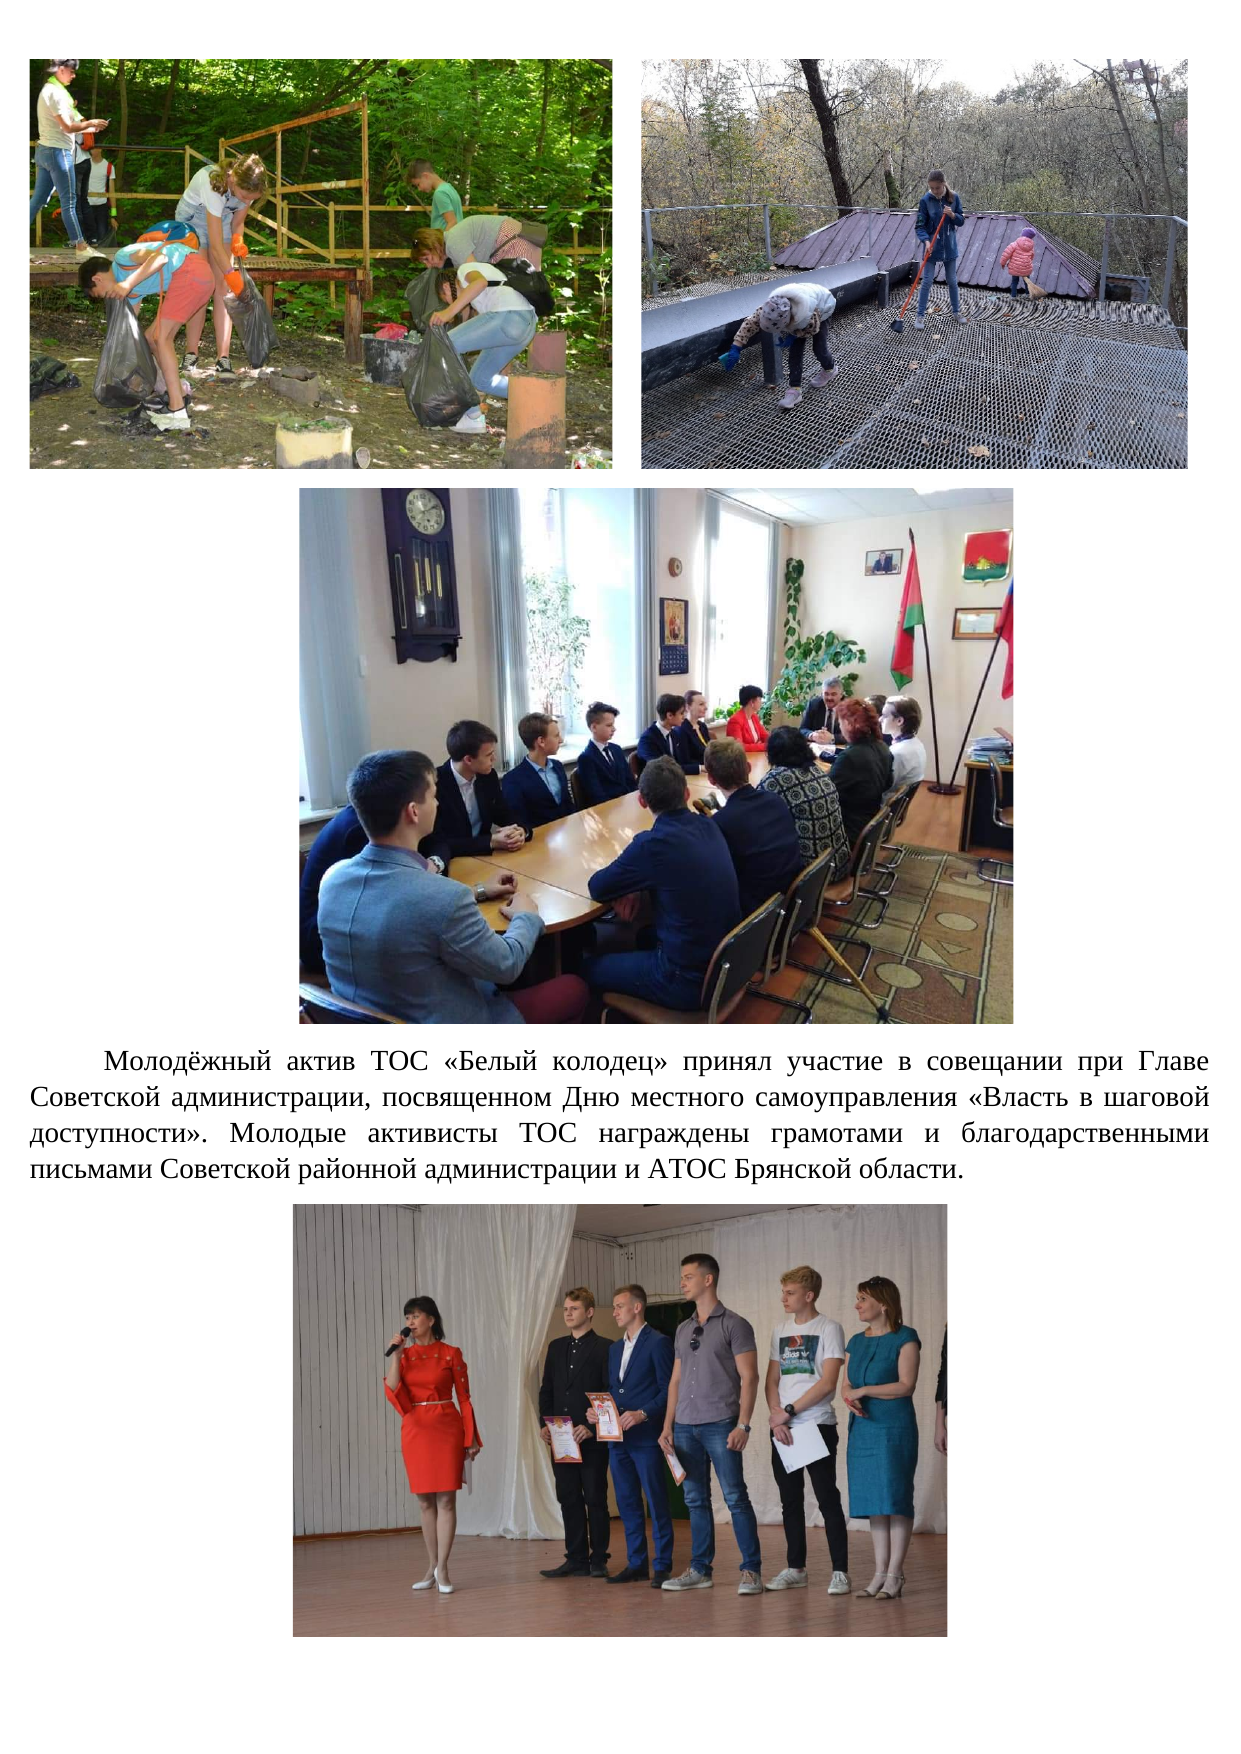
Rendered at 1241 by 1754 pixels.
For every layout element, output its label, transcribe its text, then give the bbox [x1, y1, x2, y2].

picture [292, 1204, 948, 1637]
picture [29, 59, 613, 469]
picture [641, 59, 1188, 469]
text Молодёжный актив ТОС «Белый колодец» принял участие в совещании при Главе Советской администрации, посвященном Дню местного самоуправления «Власть в шаговой доступности». Молодые активисты ТОС награждены грамотами и благодарственными письмами Советской районной администрации и АТОС Брянской области. [29, 1043, 1211, 1185]
picture [299, 488, 1014, 1024]
